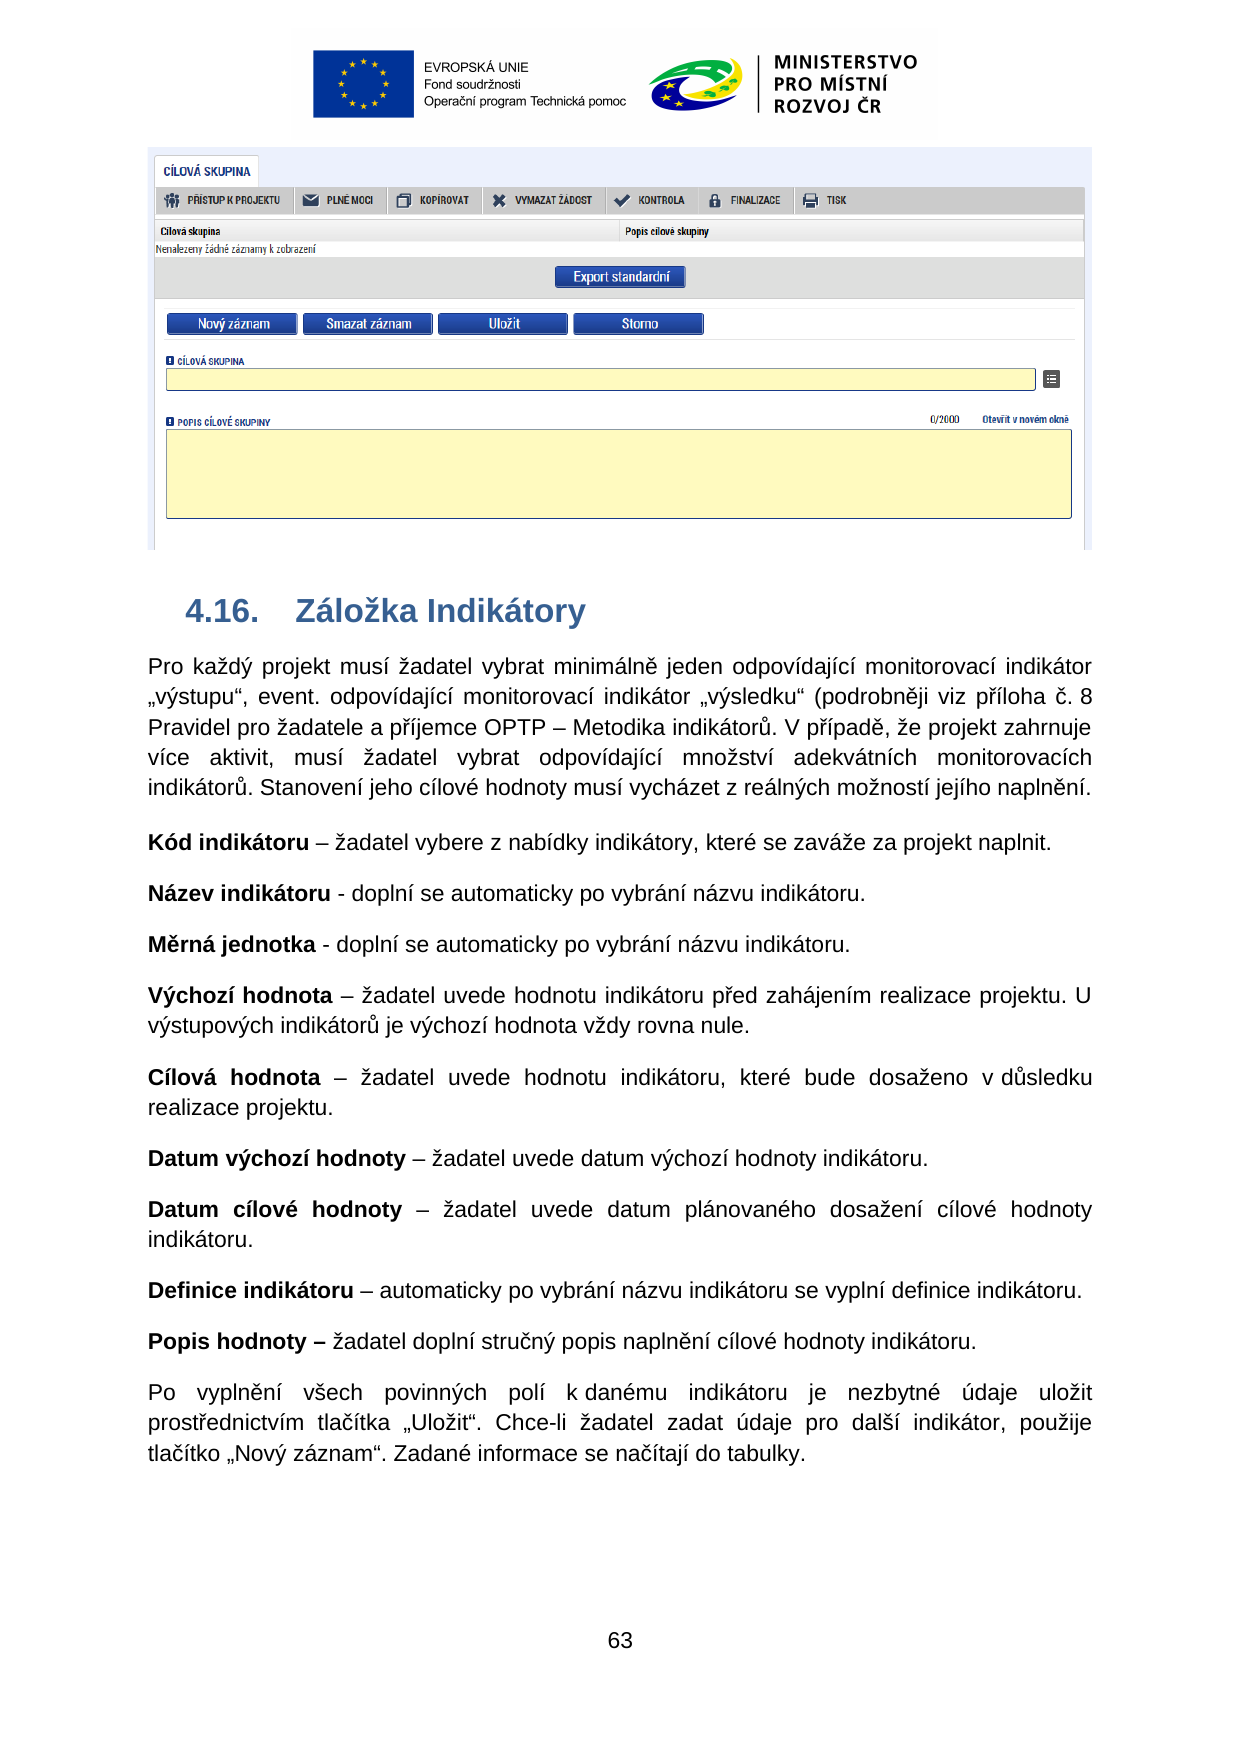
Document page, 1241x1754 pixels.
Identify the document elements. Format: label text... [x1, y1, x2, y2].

text Cílová hodnota – žadatel uvede hodnotu indikátoru, které bude dosaženo v důsledku realizace projektu. [148, 1063, 1093, 1120]
text Datum výchozí hodnoty – žadatel uvede datum výchozí hodnoty indikátoru. [148, 1145, 1093, 1171]
text Po vyplnění všech povinných polí k danému indikátoru je nezbytné údaje uložit prostřednictvím tlačítka „Uložit“. Chce-li žadatel zadat údaje pro další indikátor, použije tlačítko „Nový záznam“. Zadané informace se načítají do tabulky. [148, 1379, 1093, 1466]
picture [147, 147, 1092, 550]
text Název indikátoru - doplní se automaticky po vybrání názvu indikátoru. [148, 880, 1093, 907]
text Pro každý projekt musí žadatel vybrat minimálně jeden odpovídající monitorovací indikátor „výstupu“, event. odpovídající monitorovací indikátor „výsledku“ (podrobněji viz příloha č. 8 Pravidel pro žadatele a příjemce OPTP – Metodika indikátorů. V případě, že projekt zahrnuje více aktivit, musí žadatel vybrat odpovídající množství adekvátních monitorovacích indikátorů. Stanovení jeho cílové hodnoty musí vycházet z reálných možností jejího naplnění. [148, 653, 1093, 800]
text Popis hodnoty – žadatel doplní stručný popis naplnění cílové hodnoty indikátoru. [148, 1328, 1093, 1354]
picture [291, 28, 939, 140]
list Záložka Indikátory [185, 591, 1093, 629]
text Definice indikátoru – automaticky po vybrání názvu indikátoru se vyplní definice indikátoru. [148, 1277, 1093, 1303]
text Kód indikátoru – žadatel vybere z nabídky indikátory, které se zaváže za projekt naplnit. [148, 829, 1093, 856]
text Měrná jednotka - doplní se automaticky po vybrání názvu indikátoru. [148, 931, 1093, 958]
text Výchozí hodnota – žadatel uvede hodnotu indikátoru před zahájením realizace projektu. U výstupových indikátorů je výchozí hodnota vždy rovna nule. [148, 982, 1093, 1039]
text Datum cílové hodnoty – žadatel uvede datum plánovaného dosažení cílové hodnoty indikátoru. [148, 1196, 1093, 1252]
